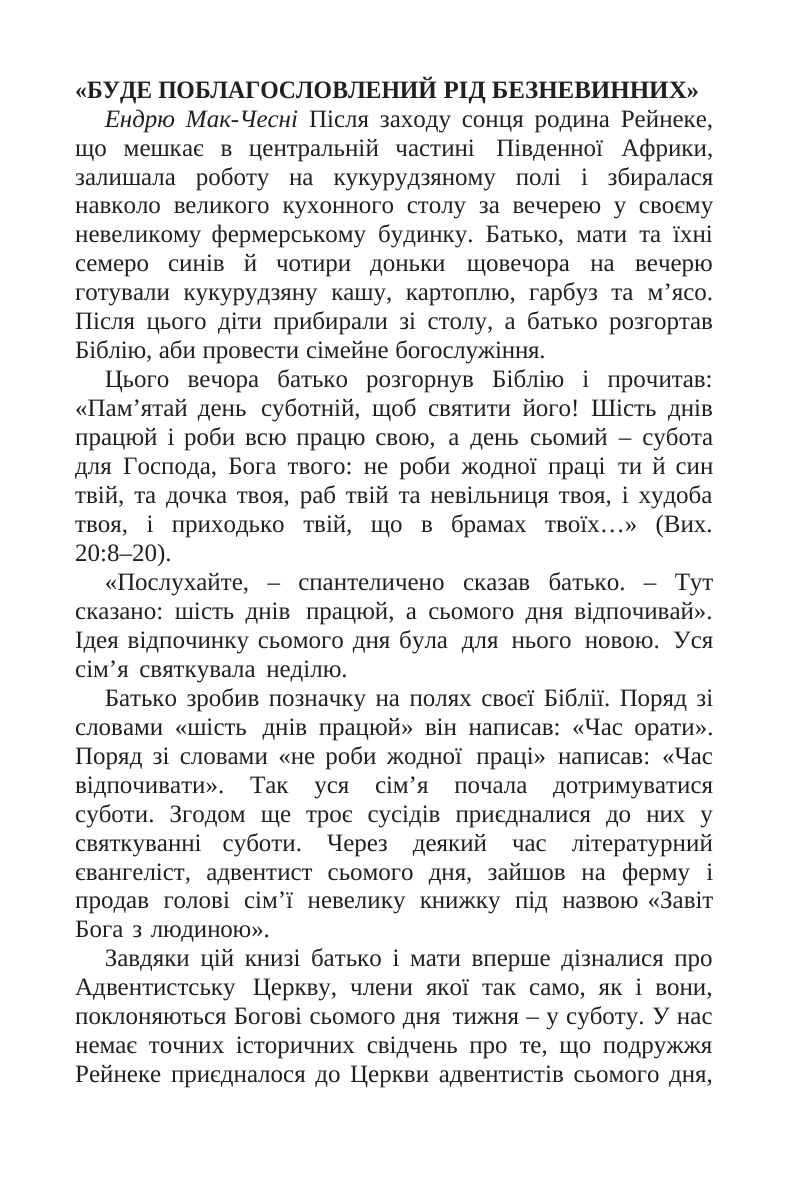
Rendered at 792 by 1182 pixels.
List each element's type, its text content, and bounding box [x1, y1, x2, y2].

text Ендрю Мак-Чесні Після заходу сонця родина Рейнеке, що мешкає в центральній частині Південної Африки, залишала роботу на кукурудзяному полі і збиралася навколо великого кухонного столу за вечерею у своєму невеликому фермерському будинку. Батько, мати та їхні семеро синів й чотири доньки щовечора на вечерю готували кукурудзяну кашу, картоплю, гарбуз та м’ясо. Після цього діти прибирали зі столу, а батько розгортав Біблію, аби провести сімейне богослужіння. [75, 104, 713, 364]
subtitle «БУДЕ ПОБЛАГОСЛОВЛЕНИЙ РІД БЕЗНЕВИННИХ» [75, 75, 713, 104]
text Батько зробив позначку на полях своєї Біблії. Поряд зі словами «шість днів працюй» він написав: «Час орати». Поряд зі словами «не роби жодної праці» написав: «Час відпочивати». Так уся сім’я почала дотримуватися суботи. Згодом ще троє сусідів приєдналися до них у святкуванні суботи. Через деякий час літературний євангеліст, адвентист сьомого дня, зайшов на ферму і продав голові сім’ї невелику книжку під назвою «Завіт Бога з людиною». [75, 683, 713, 943]
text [75, 943, 713, 1088]
text «Послухайте, ‒ спантеличено сказав батько. ‒ Тут сказано: шість днів працюй, а сьомого дня відпочивай». Ідея відпочинку сьомого дня була для нього новою. Уся сім’я святкувала неділю. [75, 567, 713, 683]
text Цього вечора батько розгорнув Біблію і прочитав: «Пам’ятай день суботній, щоб святити його! Шість днів працюй і роби всю працю свою, а день сьомий ‒ субота для Господа, Бога твого: не роби жодної праці ти й син твій, та дочка твоя, раб твій та невільниця твоя, і худоба твоя, і приходько твій, що в брамах твоїх…» (Вих. 20:8–20). [75, 364, 713, 567]
